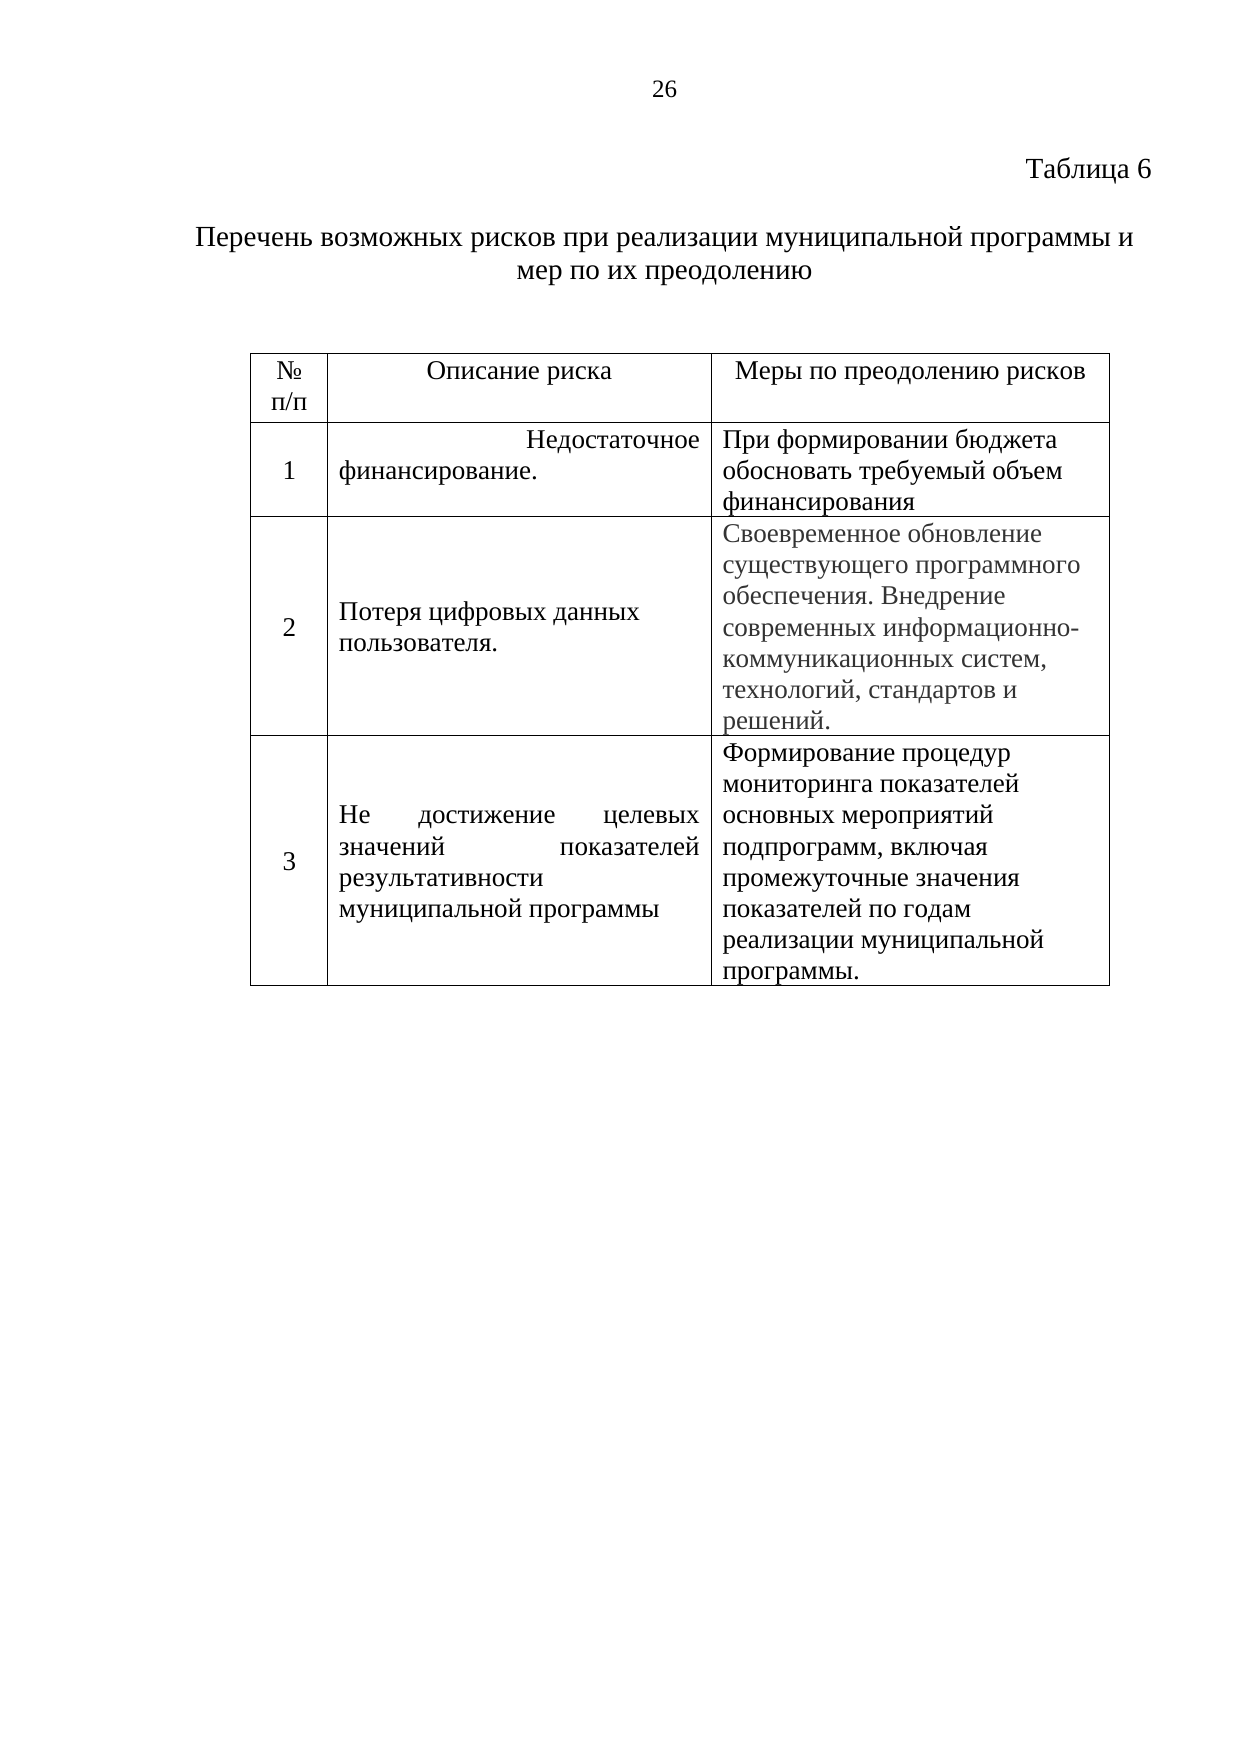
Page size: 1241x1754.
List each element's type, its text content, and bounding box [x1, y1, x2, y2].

table_cell Своевременное обновление существующего программного обеспечения. Внедрение современных информационно- коммуникационных систем, технологий, стандартов и решений. [712, 517, 1109, 735]
table_cell Формирование процедур мониторинга показателей основных мероприятий подпрограмм, включая промежуточные значения показателей по годам реализации муниципальной программы. [712, 736, 1109, 985]
table_cell Не достижение целевых значений показателей результативности муниципальной программы [328, 736, 711, 985]
table_header Описание риска [328, 354, 711, 422]
text Таблица 6 [177, 152, 1152, 185]
table_cell 1 [251, 423, 327, 516]
table_cell 3 [251, 736, 327, 985]
table_header Меры по преодолению рисков [712, 354, 1109, 422]
table_cell 2 [251, 517, 327, 735]
table_cell При формировании бюджета обосновать требуемый объем финансирования [712, 423, 1109, 516]
table_cell Недостаточное финансирование. [328, 423, 711, 516]
table_cell Потеря цифровых данных пользователя. [328, 517, 711, 735]
text Перечень возможных рисков при реализации муниципальной программы и мер по их преодолению [177, 219, 1152, 286]
table_header № п/п [251, 354, 327, 422]
